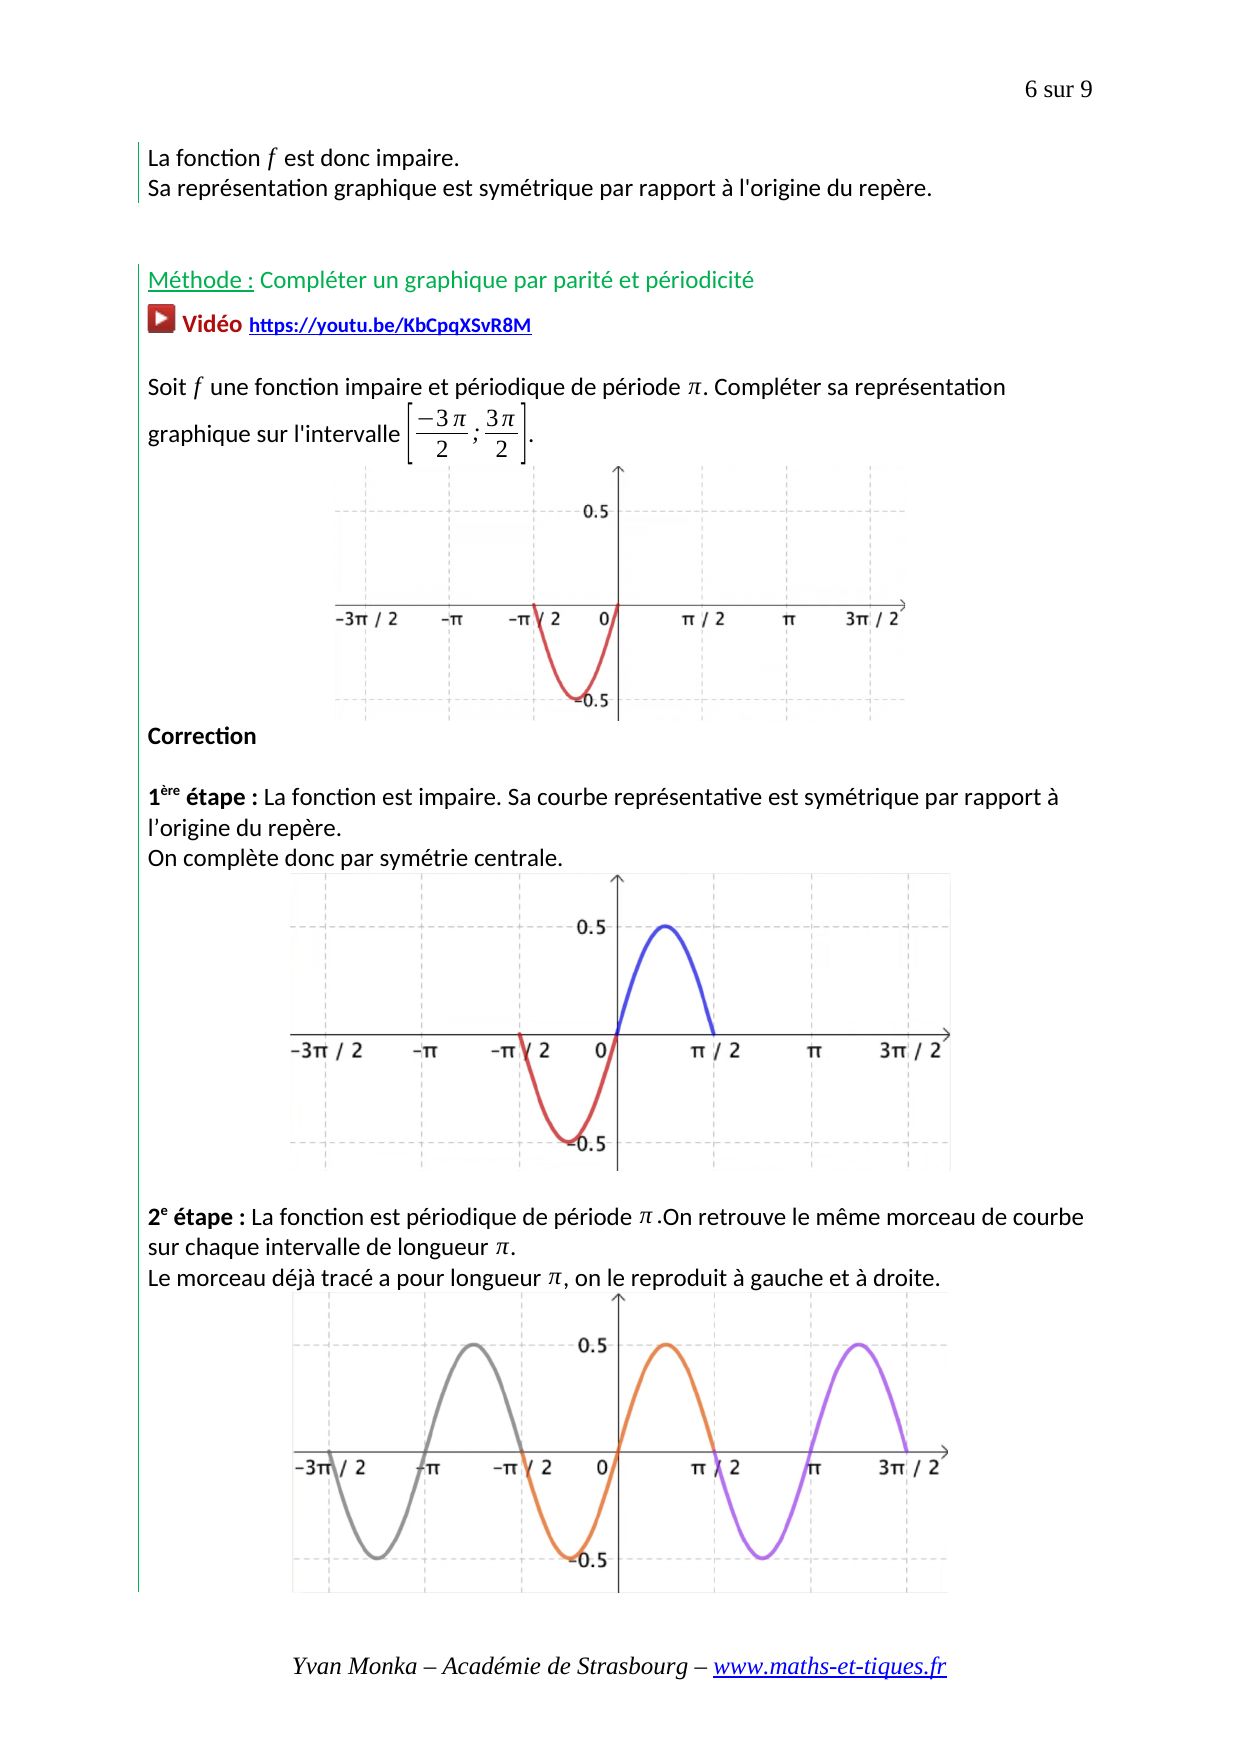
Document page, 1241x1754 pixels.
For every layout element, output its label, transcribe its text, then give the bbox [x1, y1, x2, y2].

text On complète donc par symétrie centrale. [148, 843, 1092, 873]
text La fonction est donc impaire. [148, 142, 1092, 172]
text Vidéo https://youtu.be/KbCpqXSvR8M [139, 305, 1057, 340]
text Méthode : Compléter un graphique par parité et périodicité [148, 264, 1092, 294]
text Sa représentation graphique est symétrique par rapport à l'origine du repère. [148, 172, 1092, 203]
picture [147, 304, 176, 333]
text 2e étape : La fonction est périodique de période On retrouve le même morceau de courbe sur chaque intervalle de longueur . [148, 1201, 1092, 1262]
text Correction [148, 721, 1092, 751]
picture [292, 1292, 948, 1593]
picture [335, 466, 905, 721]
text Le morceau déjà tracé a pour longueur , on le reproduit à gauche et à droite. [148, 1262, 1092, 1292]
text Soit une fonction impaire et périodique de période . Compléter sa représentation graphique sur l'intervalle . [148, 371, 1092, 466]
picture [290, 873, 951, 1171]
text 1ère étape : La fonction est impaire. Sa courbe représentative est symétrique par rapport à l’origine du repère. [148, 782, 1092, 843]
